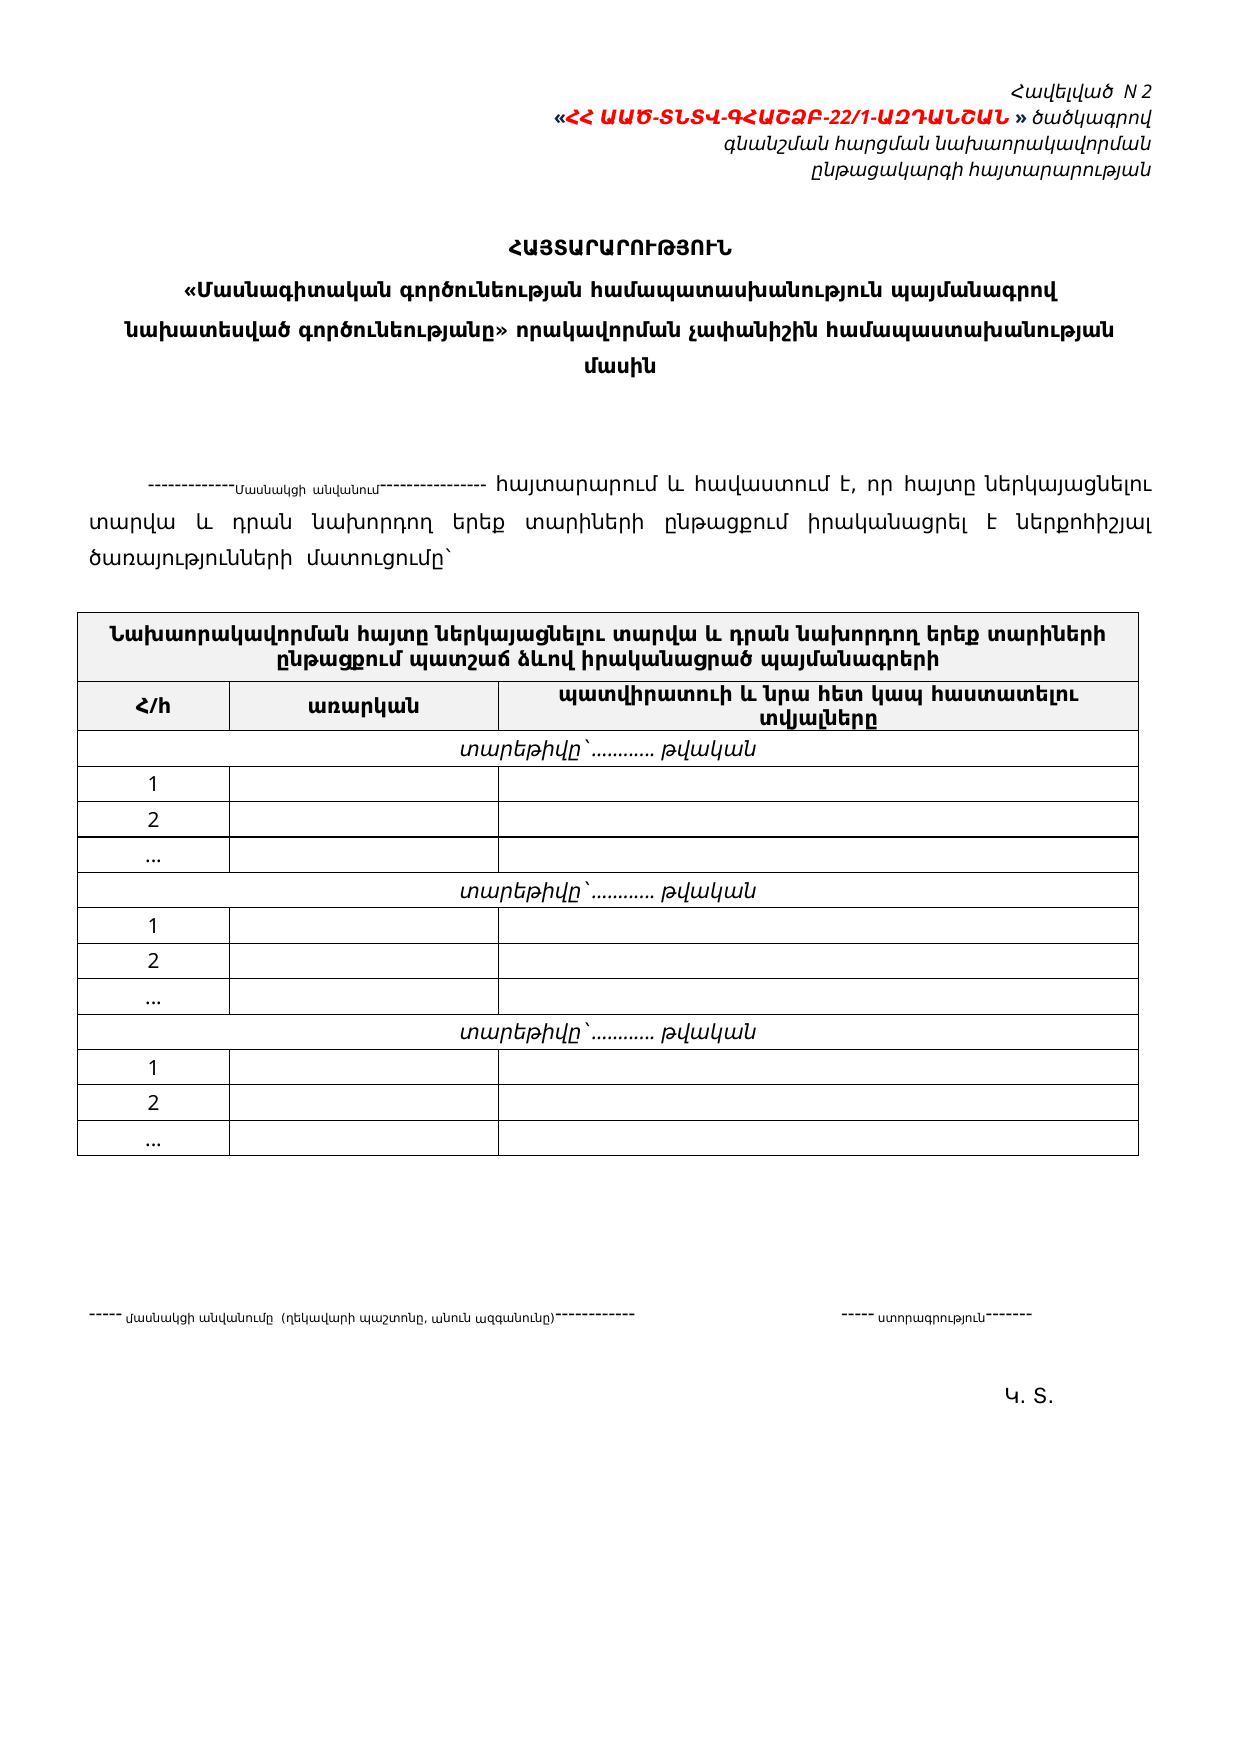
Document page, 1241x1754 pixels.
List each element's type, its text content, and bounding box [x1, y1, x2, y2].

table_cell [230, 767, 498, 801]
table_cell [499, 1050, 1138, 1084]
text ընթացակարգի հայտարարության [89, 156, 1152, 182]
table_cell [499, 1085, 1138, 1120]
table_cell 1 [78, 908, 229, 943]
table_cell [499, 802, 1138, 836]
table_cell ... [78, 1121, 229, 1155]
table_cell 1 [78, 1050, 229, 1084]
table_cell [230, 1121, 498, 1155]
table_cell [499, 767, 1138, 801]
table_cell տարեթիվը`............ թվական [78, 731, 1138, 766]
table_cell 1 [78, 767, 229, 801]
table_cell տարեթիվը`............ թվական [78, 873, 1138, 907]
table_cell առարկան [230, 682, 498, 730]
table_cell [499, 944, 1138, 978]
table_cell [230, 802, 498, 836]
table_cell 2 [78, 1085, 229, 1120]
table_cell [230, 1050, 498, 1084]
text «Մասնագիտական գործունեության համապատասխանություն պայմանագրով [89, 275, 1152, 304]
table_cell [230, 944, 498, 978]
text Կ. Տ. [89, 1384, 1152, 1408]
text նախատեսված գործունեությանը» որակավորման չափանիշին համապաստախանության մասին [89, 318, 1152, 378]
text գնանշման հարցման նախաորակավորման [89, 131, 1152, 156]
table_cell [230, 1085, 498, 1120]
table_cell [499, 838, 1138, 872]
table_cell 2 [78, 802, 229, 836]
text Հավելված N 2 [89, 78, 1152, 104]
text «ՀՀ ԱԱԾ-ՏՆՏՎ-ԳՀԱՇՁԲ-22/1-ԱԶԴԱՆՇԱՆ » ծածկագրով [89, 104, 1152, 131]
table_cell [230, 838, 498, 872]
text ----- մասնակցի անվանումը (ղեկավարի պաշտոնը, անուն ազգանունը)------------ ----- ստորագրություն------- [89, 1298, 1152, 1327]
table_cell տարեթիվը`............ թվական [78, 1015, 1138, 1049]
table_cell ... [78, 979, 229, 1013]
text -------------Մասնակցի անվանում---------------- հայտարարում և հավաստում է, որ հայտը ներկայացնելու տարվա և դրան նախորդող երեք տարիների ընթացքում իրականացրել է ներքոհիշյալ ծառայությունների մատուցումը` [89, 469, 1152, 571]
table_header Նախաորակավորման հայտը ներկայացնելու տարվա և դրան նախորդող երեք տարիների ընթացքում պատշաճ ձևով իրականացրած պայմանագրերի [78, 613, 1138, 681]
table_cell Հ/հ [78, 682, 229, 730]
table_cell [499, 1121, 1138, 1155]
table_cell [499, 979, 1138, 1013]
table_cell ... [78, 838, 229, 872]
text ՀԱՅՏԱՐԱՐՈՒԹՅՈՒՆ [89, 233, 1152, 261]
table_cell 2 [78, 944, 229, 978]
table_cell [499, 908, 1138, 943]
table_cell պատվիրատուի և նրա հետ կապ հաստատելու տվյալները [499, 682, 1138, 730]
table_cell [230, 908, 498, 943]
table_cell [230, 979, 498, 1013]
